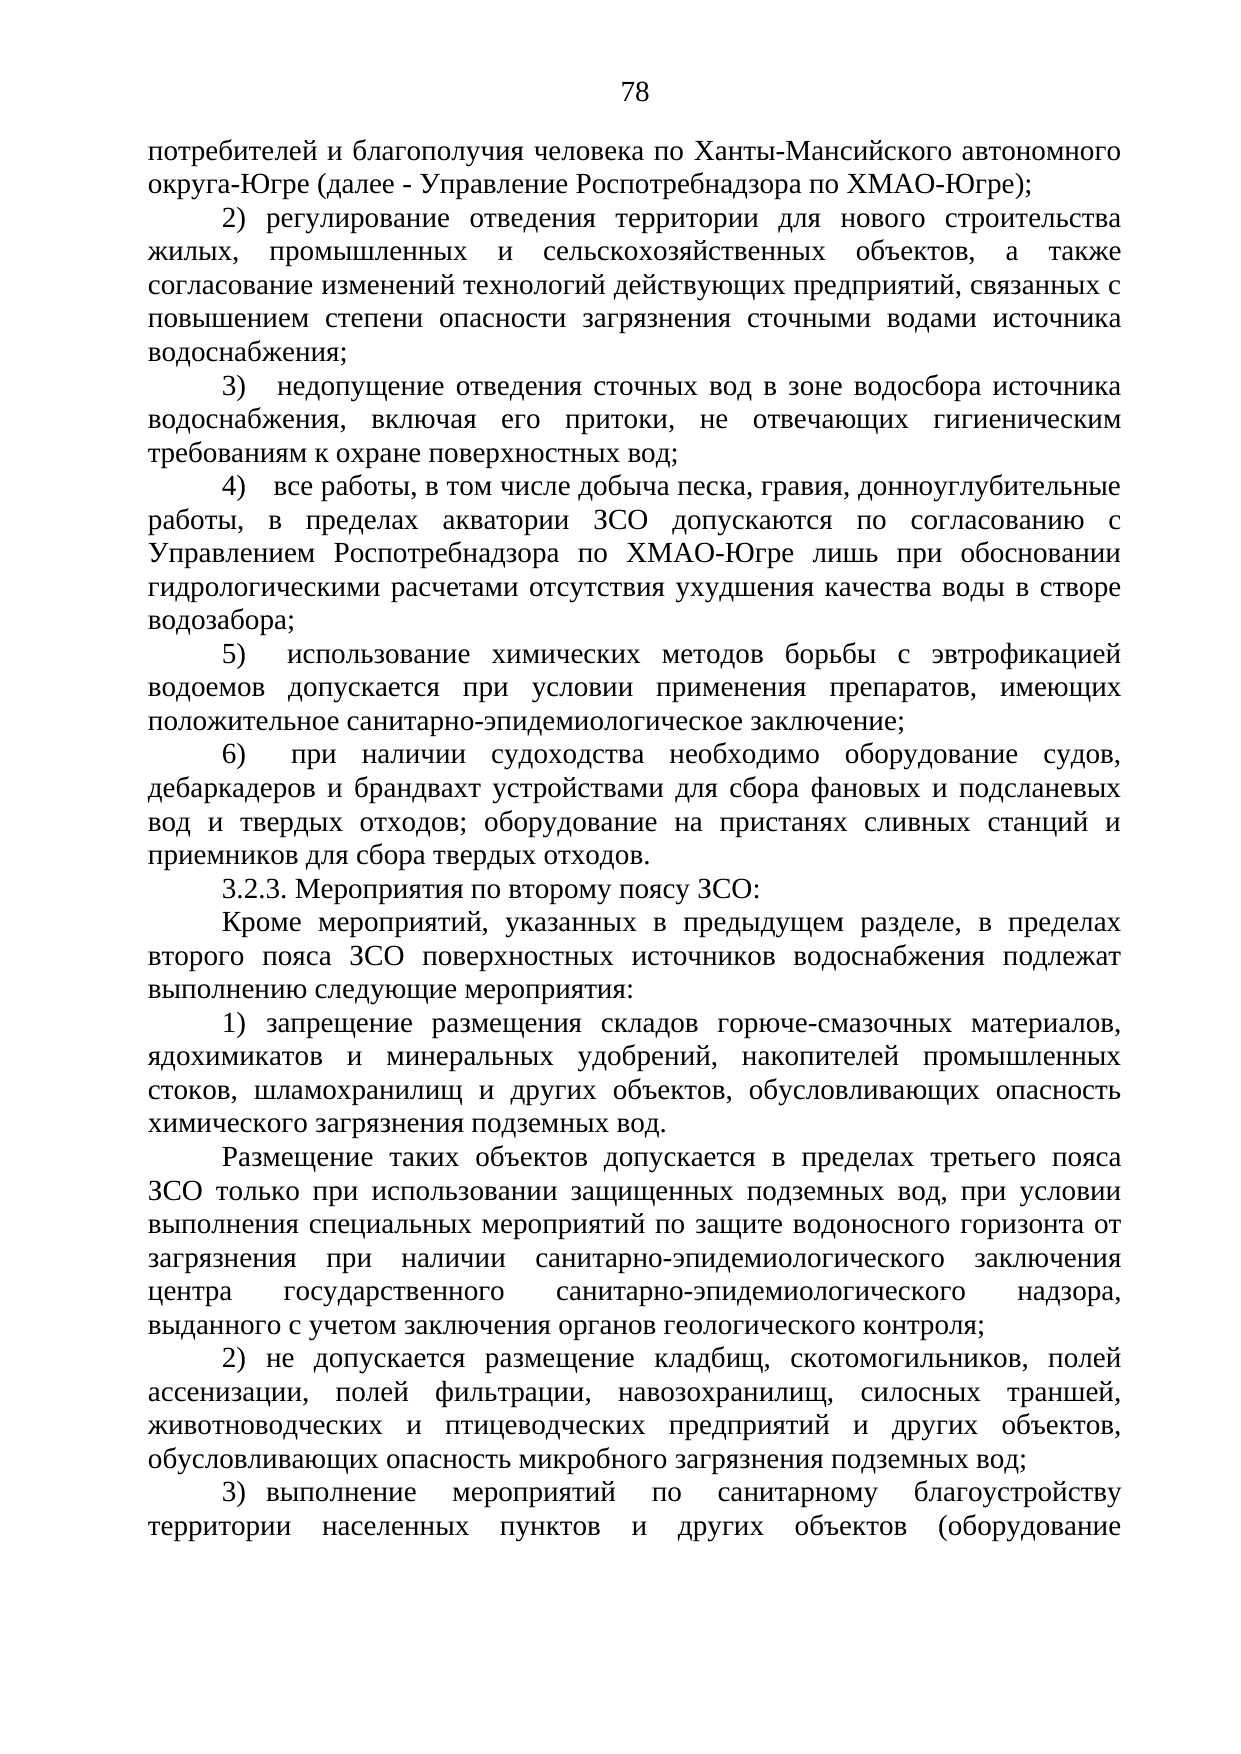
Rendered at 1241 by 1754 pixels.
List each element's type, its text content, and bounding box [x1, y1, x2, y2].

list запрещение размещения складов горюче-смазочных материалов, ядохимикатов и минеральных удобрений, накопителей промышленных стоков, шламохранилищ и других объектов, обусловливающих опасность химического загрязнения подземных вод. [148, 1005, 1122, 1139]
text Размещение таких объектов допускается в пределах третьего пояса ЗСО только при использовании защищенных подземных вод, при условии выполнения специальных мероприятий по защите водоносного горизонта от загрязнения при наличии санитарно-эпидемиологического заключения центра государственного санитарно-эпидемиологического надзора, выданного с учетом заключения органов геологического контроля; [148, 1139, 1122, 1340]
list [148, 1474, 1122, 1542]
text 3.2.3. Мероприятия по второму поясу ЗСО: [148, 871, 1122, 904]
list все работы, в том числе добыча песка, гравия, донноуглубительные работы, в пределах акватории ЗСО допускаются по согласованию с Управлением Роспотребнадзора по ХМАО-Югре лишь при обосновании гидрологическими расчетами отсутствия ухудшения качества воды в створе водозабора; [148, 468, 1122, 636]
list использование химических методов борьбы с эвтрофикацией водоемов допускается при условии применения препаратов, имеющих положительное санитарно-эпидемиологическое заключение; [148, 636, 1122, 737]
list не допускается размещение кладбищ, скотомогильников, полей ассенизации, полей фильтрации, навозохранилищ, силосных траншей, животноводческих и птицеводческих предприятий и других объектов, обусловливающих опасность микробного загрязнения подземных вод; [148, 1340, 1122, 1474]
text Кроме мероприятий, указанных в предыдущем разделе, в пределах второго пояса ЗСО поверхностных источников водоснабжения подлежат выполнению следующие мероприятия: [148, 904, 1122, 1005]
list при наличии судоходства необходимо оборудование судов, дебаркадеров и брандвахт устройствами для сбора фановых и подсланевых вод и твердых отходов; оборудование на пристанях сливных станций и приемников для сбора твердых отходов. [148, 737, 1122, 871]
list недопущение отведения сточных вод в зоне водосбора источника водоснабжения, включая его притоки, не отвечающих гигиеническим требованиям к охране поверхностных вод; [148, 368, 1122, 468]
list регулирование отведения территории для нового строительства жилых, промышленных и сельскохозяйственных объектов, а также согласование изменений технологий действующих предприятий, связанных с повышением степени опасности загрязнения сточными водами источника водоснабжения; [148, 200, 1122, 368]
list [148, 133, 1122, 200]
